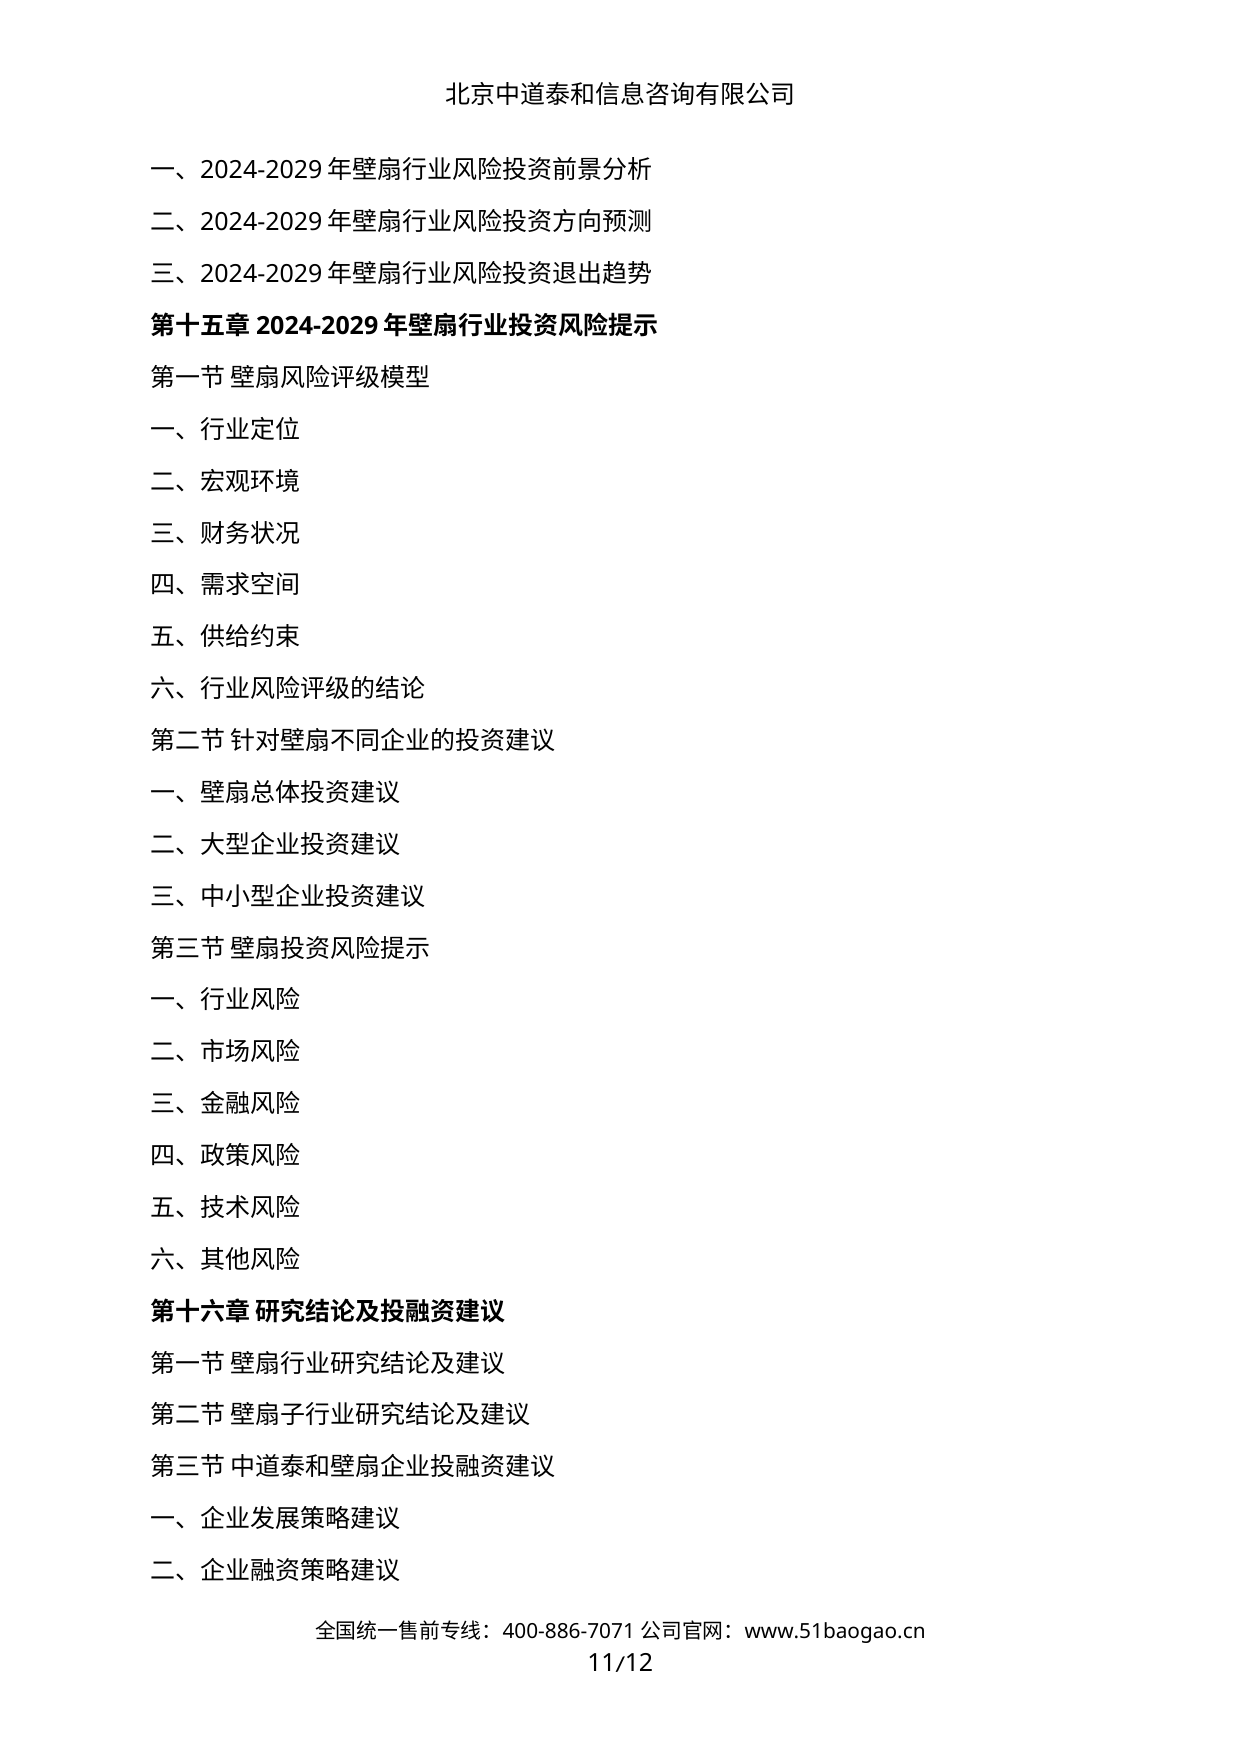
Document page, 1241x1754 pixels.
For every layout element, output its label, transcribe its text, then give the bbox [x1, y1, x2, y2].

text 二、企业融资策略建议 [150, 1551, 1090, 1587]
text 第三节 中道泰和壁扇企业投融资建议 [150, 1447, 1090, 1483]
text 三、金融风险 [150, 1084, 1090, 1120]
text 一、2024-2029年壁扇行业风险投资前景分析 [150, 150, 1090, 186]
text 三、财务状况 [150, 513, 1090, 549]
text 第三节 壁扇投资风险提示 [150, 928, 1090, 964]
text 六、行业风险评级的结论 [150, 669, 1090, 705]
text 第十五章 2024-2029年壁扇行业投资风险提示 [150, 306, 1090, 342]
text 二、市场风险 [150, 1032, 1090, 1068]
text 一、企业发展策略建议 [150, 1499, 1090, 1535]
text 三、中小型企业投资建议 [150, 876, 1090, 912]
text 六、其他风险 [150, 1239, 1090, 1276]
text 第二节 针对壁扇不同企业的投资建议 [150, 721, 1090, 757]
text 一、壁扇总体投资建议 [150, 772, 1090, 809]
text 二、大型企业投资建议 [150, 824, 1090, 861]
text 第一节 壁扇风险评级模型 [150, 357, 1090, 394]
text 四、政策风险 [150, 1136, 1090, 1172]
text 一、行业风险 [150, 980, 1090, 1016]
text 三、2024-2029年壁扇行业风险投资退出趋势 [150, 254, 1090, 290]
text 二、2024-2029年壁扇行业风险投资方向预测 [150, 202, 1090, 238]
text 第二节 壁扇子行业研究结论及建议 [150, 1395, 1090, 1431]
text 二、宏观环境 [150, 461, 1090, 497]
text 四、需求空间 [150, 565, 1090, 601]
text 一、行业定位 [150, 409, 1090, 446]
text 第十六章 研究结论及投融资建议 [150, 1291, 1090, 1327]
text 第一节 壁扇行业研究结论及建议 [150, 1343, 1090, 1379]
text 五、供给约束 [150, 617, 1090, 653]
text 五、技术风险 [150, 1187, 1090, 1224]
